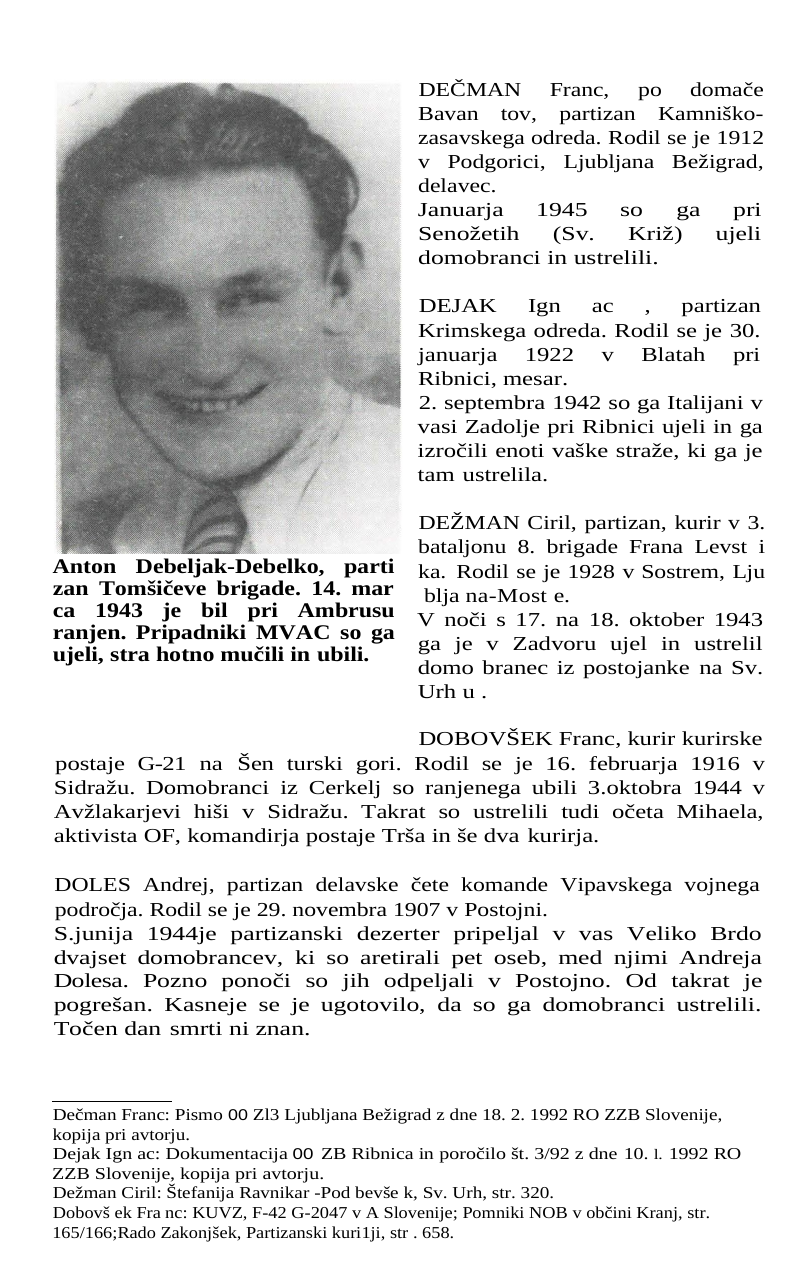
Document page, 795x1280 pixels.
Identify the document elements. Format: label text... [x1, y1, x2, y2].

text DEČMAN Franc, po domače Bavan­ tov, partizan Kamniško-zasavskega odreda. Rodil se je 1912 v Podgorici, Ljubljana Bežigrad, delavec. [418, 78, 764, 196]
text Dečman Franc: Pismo 00 Zl3 Ljubljana Bežigrad z dne 18. 2. 1992 RO ZZB Slovenije, kopija pri avtorju. [52, 1099, 757, 1143]
text postaje G-21 na Šen turski gori. Rodil se je 16. februarja 1916 v Sidražu. Domobranci iz Cerkelj so ranjenega ubili 3.oktobra 1944 v Avžlakarjevi hiši v Sidražu. Takrat so ustrelili tudi očeta Mihaela, aktivista OF, komandirja postaje Trša in še dva kurirja. [54, 752, 765, 847]
text DOBOVŠEK Franc, kurir kurirske [418, 727, 776, 750]
text Januarja 1945 so ga pri Senožetih (Sv. Križ) ujeli domobranci in ustrelili. [418, 198, 762, 269]
text Dejak Ign ac: Dokumentacija 00 ZB Ribnica in poročilo št. 3/92 z dne 10. l. 1992 RO ZZB Slovenije, kopija pri avtorju. [52, 1144, 776, 1183]
picture [53, 79, 403, 554]
text Dobovš ek Fra nc: KUVZ, F-42 G-2047 v A Slovenije; Pomniki NOB v občini Kranj, str. 165/166;Rado Zakonjšek, Partizanski kuri1ji, str . 658. [52, 1203, 776, 1242]
text Anton Debeljak-Debelko, parti­ zan Tomšičeve brigade. 14. mar­ ca 1943 je bil pri Ambrusu ranjen. Pripadniki MVAC so ga ujeli, stra­ hotno mučili in ubili. [52, 556, 395, 666]
text Dežman Ciril: Štefanija Ravnikar -Pod bevše k, Sv. Urh, str. 320. [53, 1183, 776, 1202]
text 2. septembra 1942 so ga Italijani v vasi Zadolje pri Ribnici ujeli in ga izročili enoti vaške straže, ki ga je tam ustrelila. [417, 391, 763, 486]
text DEŽMAN Ciril, partizan, kurir v 3. bataljonu 8. brigade Frana Levst i­ ka. Rodil se je 1928 v Sostrem, Lju ­ blja na-Most e. [418, 511, 766, 607]
text V noči s 17. na 18. oktober 1943 ga je v Zadvoru ujel in ustrelil domo­ branec iz postojanke na Sv. Urh u . [417, 608, 763, 703]
text S.junija 1944je partizanski dezerter pripeljal v vas Veliko Brdo dvajset domobrancev, ki so aretirali pet oseb, med njimi Andreja Dolesa. Pozno ponoči so jih odpeljali v Postojno. Od takrat je pogrešan. Kasneje se je ugotovilo, da so ga domobranci ustrelili. Točen dan smrti ni znan. [53, 922, 762, 1040]
text DOLES Andrej, partizan delavske čete komande Vipavskega vojnega področja. Rodil se je 29. novembra 1907 v Postojni. [54, 873, 761, 920]
text DEJAK Ign ac , partizan Krimskega odreda. Rodil se je 30. januarja 1922 v Blatah pri Ribnici, mesar. [418, 294, 761, 390]
